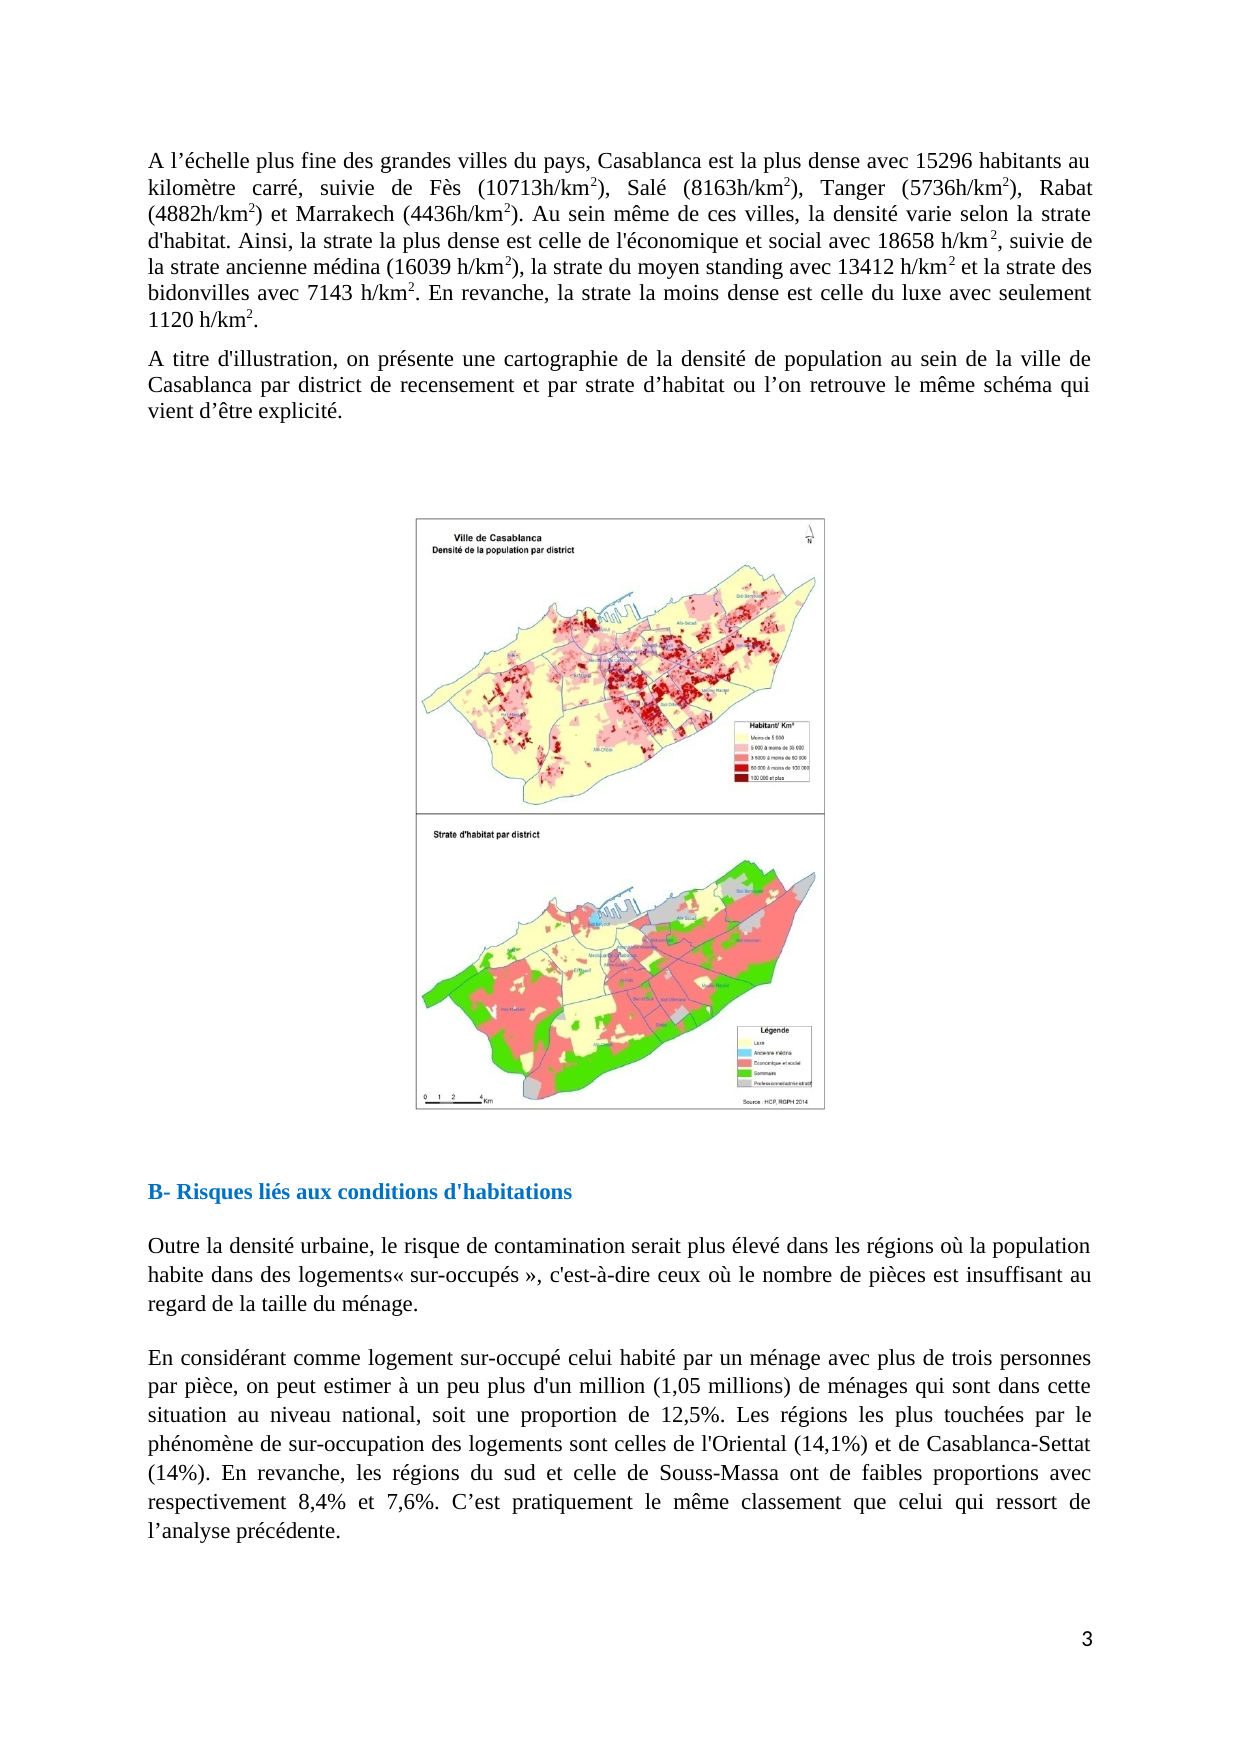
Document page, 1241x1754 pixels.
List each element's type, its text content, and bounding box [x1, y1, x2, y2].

list Outre la densité urbaine, le risque de contamination serait plus élevé dans les régions où la population habite dans des logements« sur-occupés », c'est-à-dire ceux où le nombre de pièces est insuffisant au regard de la taille du ménage. [148, 1232, 1093, 1316]
picture [400, 475, 840, 1149]
list En considérant comme logement sur-occupé celui habité par un ménage avec plus de trois personnes par pièce, on peut estimer à un peu plus d'un million (1,05 millions) de ménages qui sont dans cette situation au niveau national, soit une proportion de 12,5%. Les régions les plus touchées par le phénomène de sur-occupation des logements sont celles de l'Oriental (14,1%) et de Casablanca-Settat (14%). En revanche, les régions du sud et celle de Souss-Massa ont de faibles proportions avec respectivement 8,4% et 7,6%. C’est pratiquement le même classement que celui qui ressort de l’analyse précédente. [148, 1344, 1093, 1544]
list B- Risques liés aux conditions d'habitations [148, 1178, 1093, 1204]
text A titre d'illustration, on présente une cartographie de la densité de population au sein de la ville de Casablanca par district de recensement et par strate d’habitat ou l’on retrouve le même schéma qui vient d’être explicité. [148, 344, 1093, 424]
text A l’échelle plus fine des grandes villes du pays, Casablanca est la plus dense avec 15296 habitants au kilomètre carré, suivie de Fès (10713h/km2), Salé (8163h/km2), Tanger (5736h/km2), Rabat (4882h/km2) et Marrakech (4436h/km2). Au sein même de ces villes, la densité varie selon la strate d'habitat. Ainsi, la strate la plus dense est celle de l'économique et social avec 18658 h/km2, suivie de la strate ancienne médina (16039 h/km2), la strate du moyen standing avec 13412 h/km2 et la strate des bidonvilles avec 7143 h/km2. En revanche, la strate la moins dense est celle du luxe avec seulement 1120 h/km2. [148, 148, 1093, 332]
